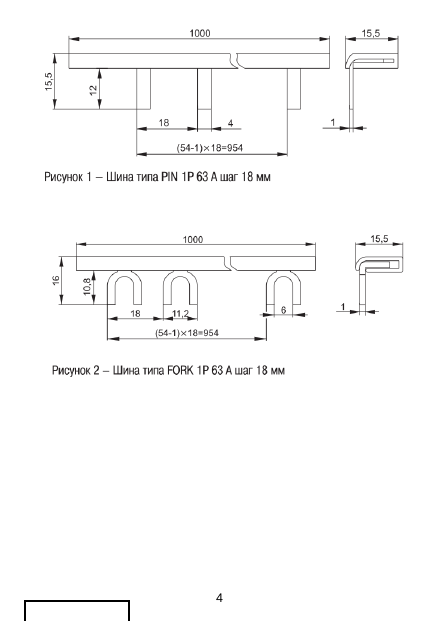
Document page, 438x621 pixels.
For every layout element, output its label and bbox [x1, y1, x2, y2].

picture [35, 227, 425, 384]
picture [35, 22, 425, 197]
